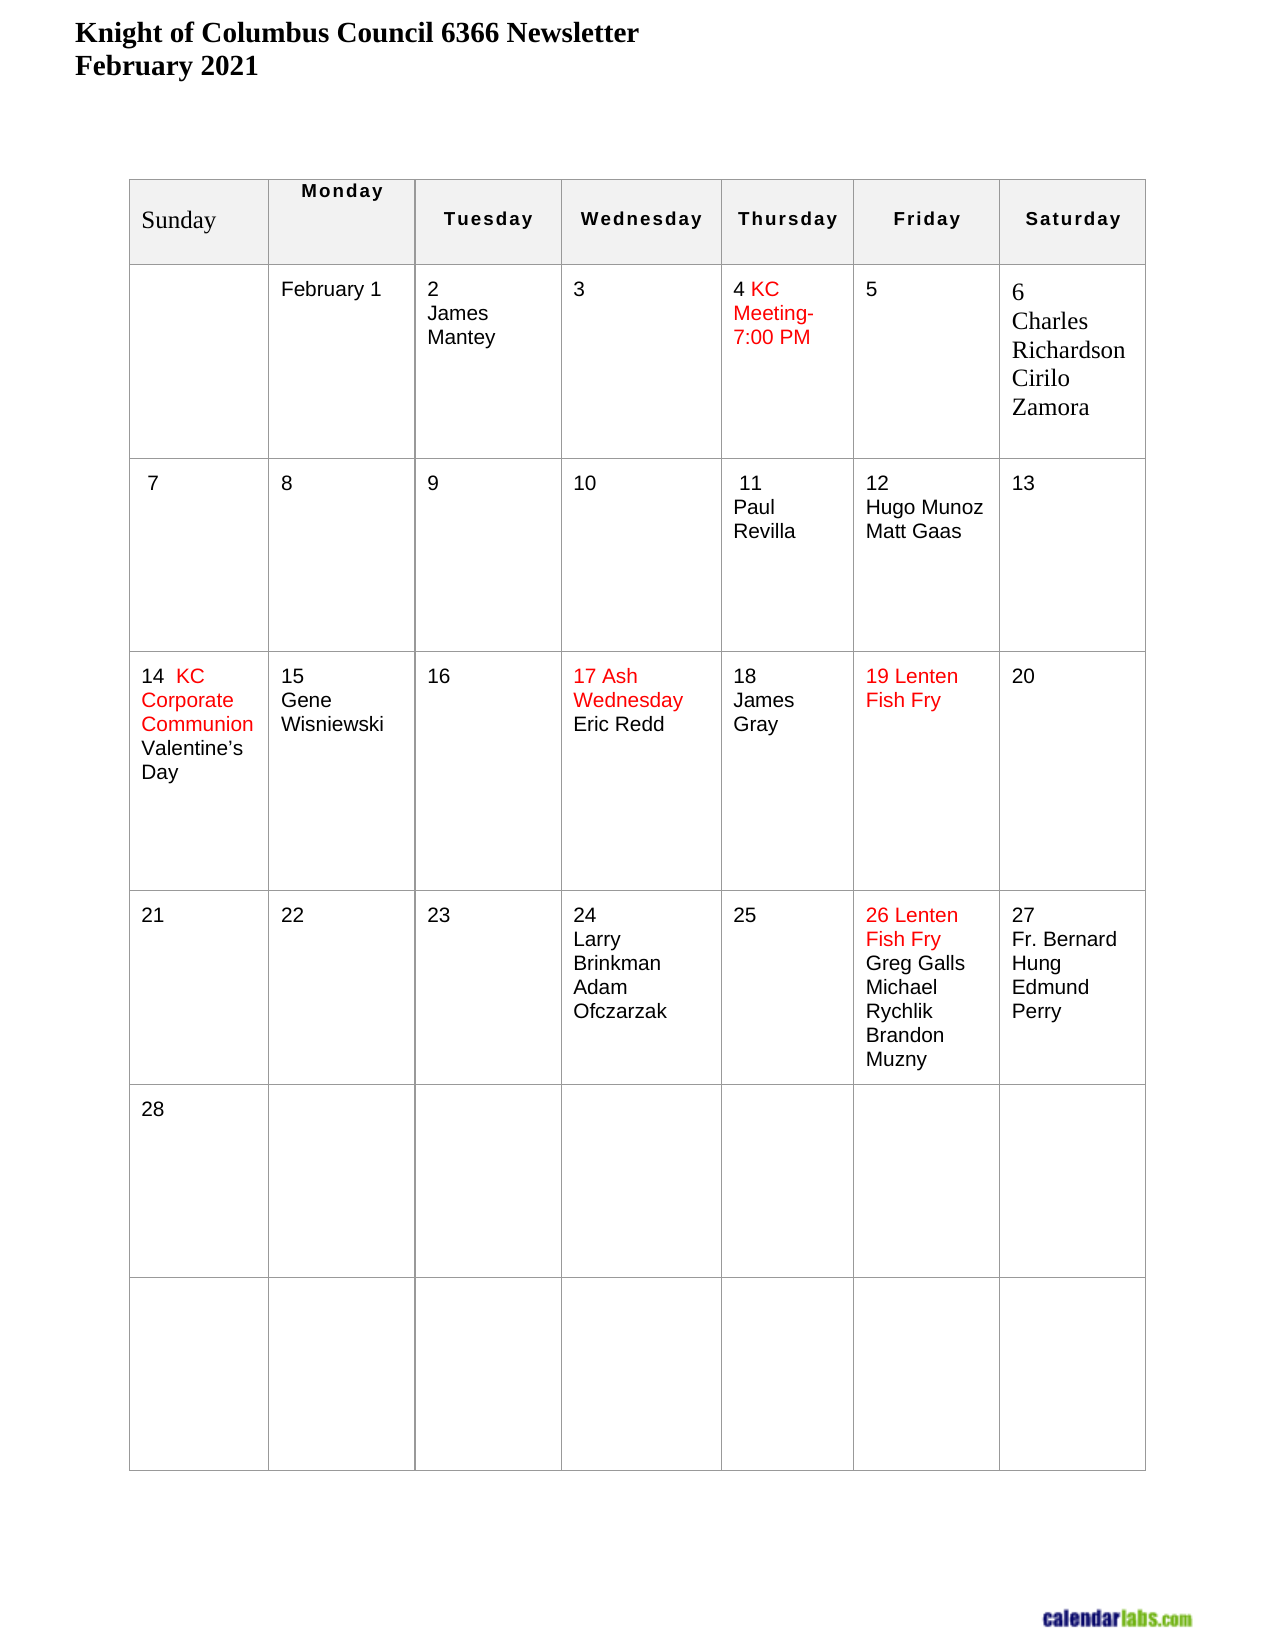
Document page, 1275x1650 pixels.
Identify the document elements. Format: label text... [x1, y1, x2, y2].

table_cell [854, 1085, 999, 1277]
table_cell 26 Lenten Fish Fry Greg Galls Michael Rychlik Brandon Muzny [854, 891, 999, 1083]
table_cell 16 [416, 652, 561, 890]
table_header Monday [269, 180, 414, 264]
table_header Friday [854, 180, 999, 264]
table_cell 18 James Gray [722, 652, 853, 890]
table_cell 17 Ash Wednesday Eric Redd [562, 652, 721, 890]
table_cell 19 Lenten Fish Fry [854, 652, 999, 890]
table_cell [130, 265, 268, 458]
table_cell 8 [269, 459, 414, 651]
table_cell 23 [416, 891, 561, 1083]
table_header Thursday [722, 180, 853, 264]
table_cell February 1 [269, 265, 414, 458]
picture [1036, 1606, 1199, 1632]
table_cell [1000, 1278, 1145, 1470]
table_cell 6 Charles Richardson Cirilo Zamora [1000, 265, 1145, 458]
table_header Sunday [130, 180, 268, 264]
table_cell 21 [130, 891, 268, 1083]
table_cell [1000, 1085, 1145, 1277]
table_cell 20 [1000, 652, 1145, 890]
table_header Wednesday [562, 180, 721, 264]
table_cell 9 [416, 459, 561, 651]
table_cell 24 Larry Brinkman Adam Ofczarzak [562, 891, 721, 1083]
table_cell [722, 1278, 853, 1470]
table_cell 28 [130, 1085, 268, 1277]
table_cell 11 Paul Revilla [722, 459, 853, 651]
table_cell [854, 1278, 999, 1470]
table_cell [416, 1278, 561, 1470]
table_header Saturday [1000, 180, 1145, 264]
table_cell 12 Hugo Munoz Matt Gaas [854, 459, 999, 651]
table_cell 3 [562, 265, 721, 458]
table_header Tuesday [416, 180, 561, 264]
table_cell [269, 1278, 414, 1470]
table_cell 5 [854, 265, 999, 458]
table_cell [562, 1278, 721, 1470]
table_cell 7 [130, 459, 268, 651]
table_cell 27 Fr. Bernard Hung Edmund Perry [1000, 891, 1145, 1083]
table_cell [269, 1085, 414, 1277]
table_cell 10 [562, 459, 721, 651]
table_cell 2 James Mantey [416, 265, 561, 458]
table_cell 13 [1000, 459, 1145, 651]
table_cell [562, 1085, 721, 1277]
table_cell 15 Gene Wisniewski [269, 652, 414, 890]
table_cell 14 KC Corporate Communion Valentine’s Day [130, 652, 268, 890]
table_cell 22 [269, 891, 414, 1083]
table_cell [722, 1085, 853, 1277]
table_cell [416, 1085, 561, 1277]
table_cell 4 KC Meeting-7:00 PM [722, 265, 853, 458]
table_cell 25 [722, 891, 853, 1083]
table_cell [130, 1278, 268, 1470]
